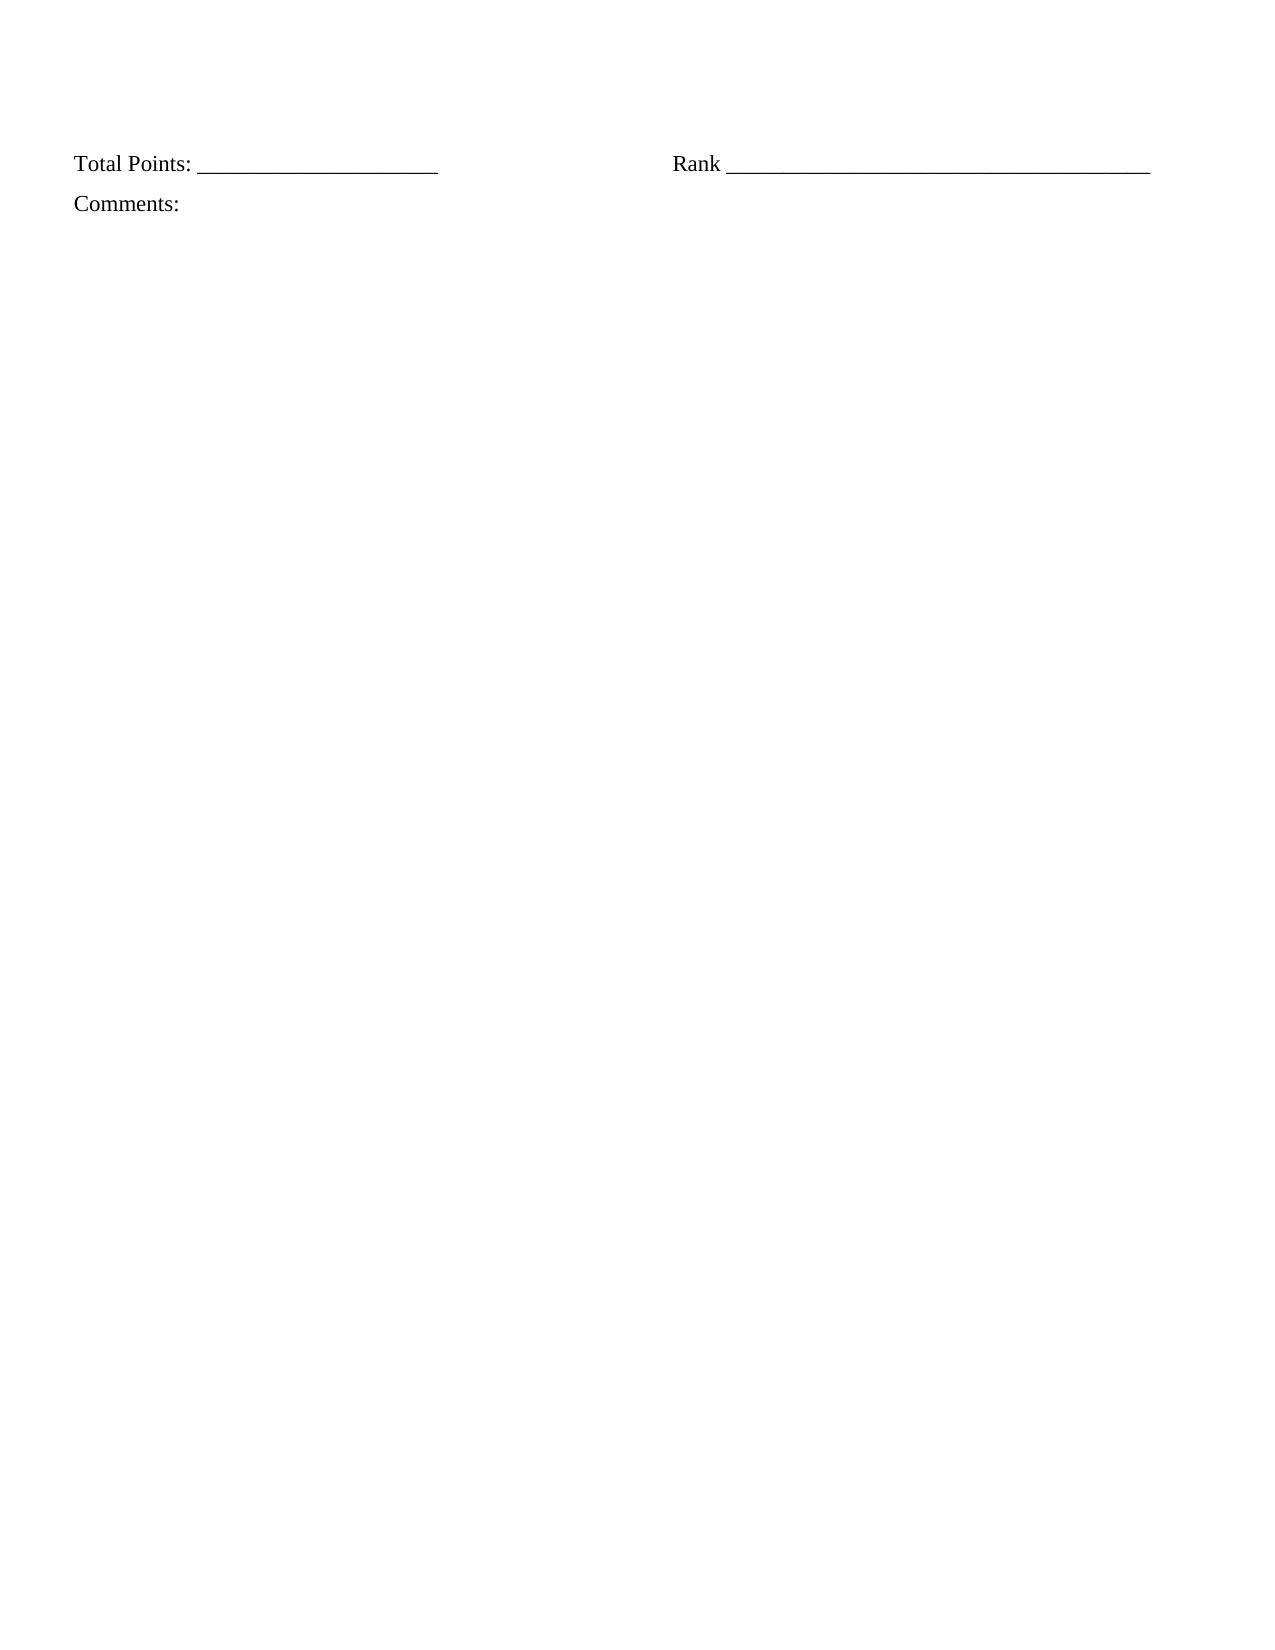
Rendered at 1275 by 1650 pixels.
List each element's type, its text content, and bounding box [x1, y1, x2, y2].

text Total Points: _____________________ Rank _____________________________________ [74, 150, 1195, 176]
text Comments: [74, 190, 1195, 217]
